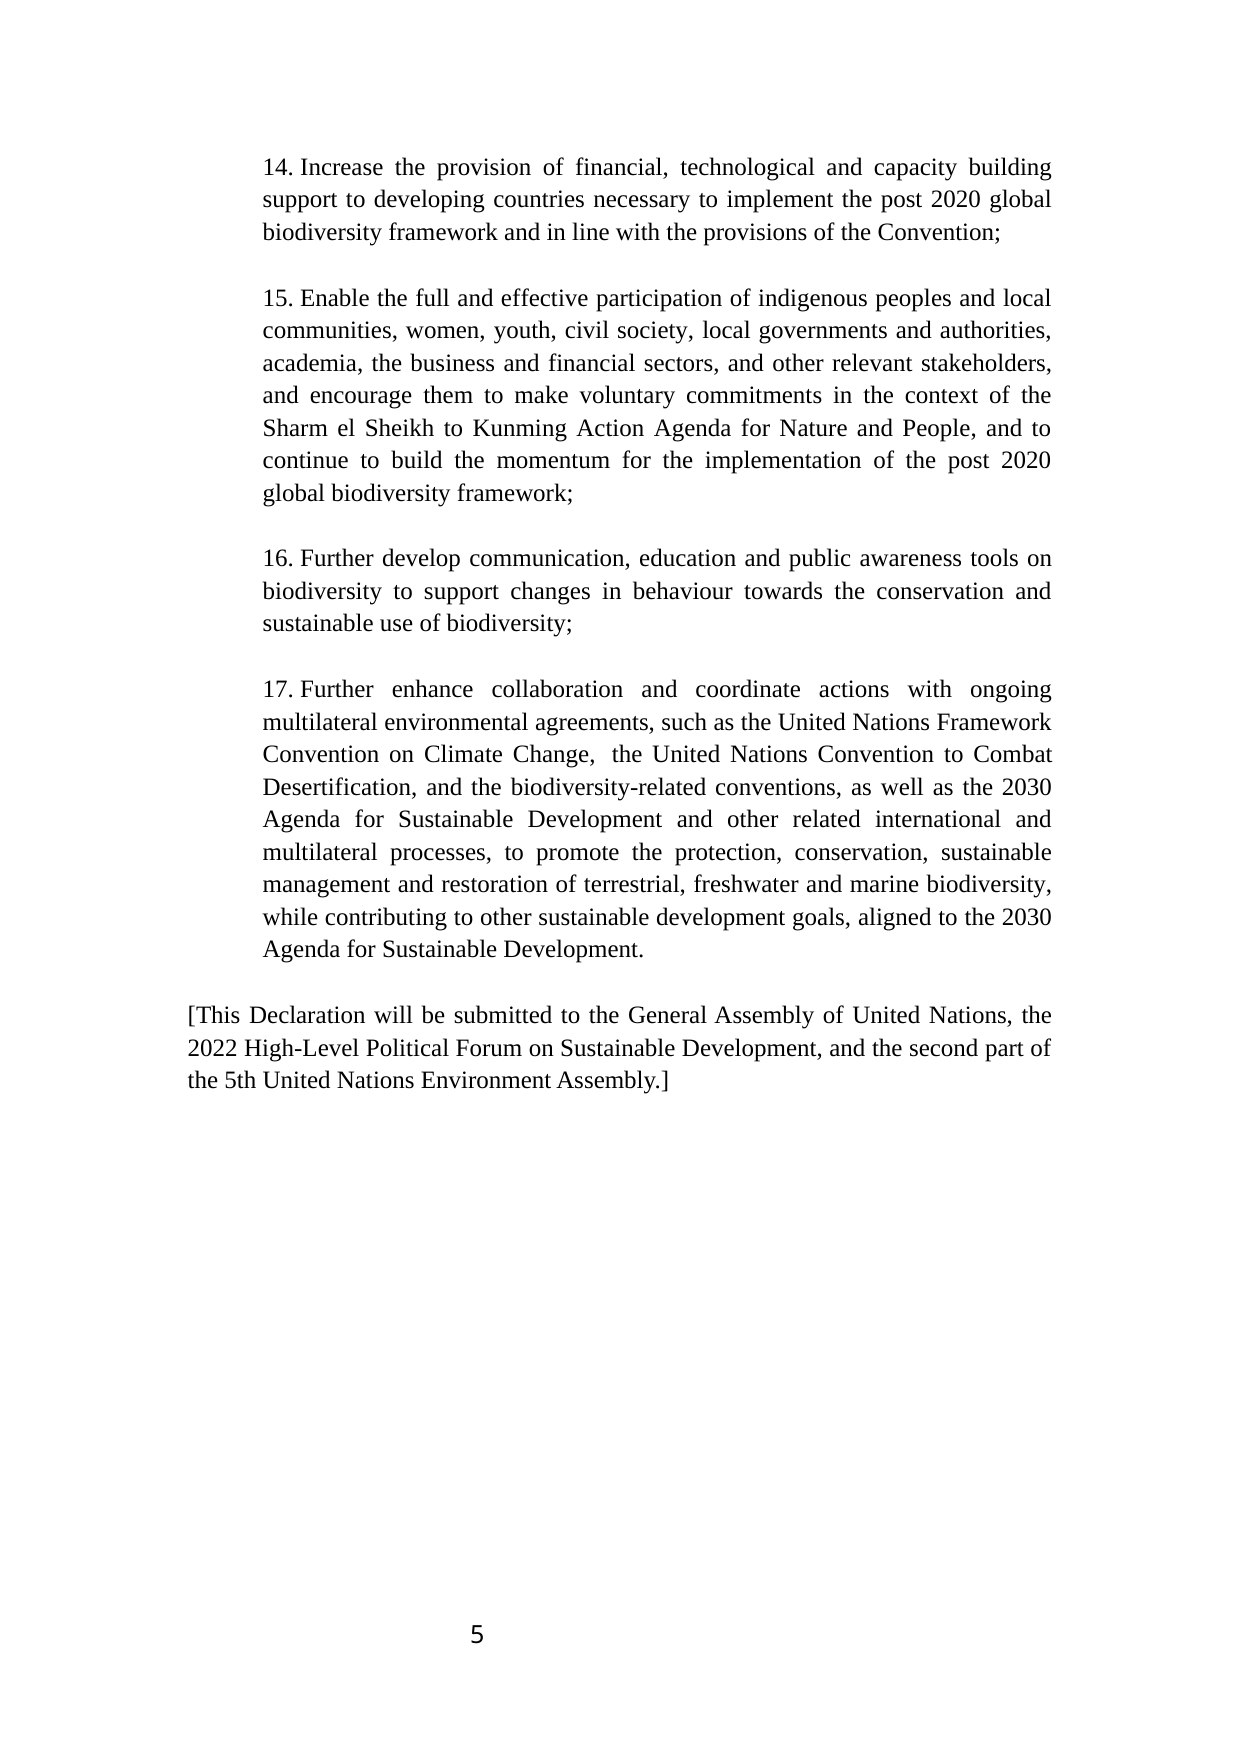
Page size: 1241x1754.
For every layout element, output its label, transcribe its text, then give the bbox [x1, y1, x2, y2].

list Further develop communication, education and public awareness tools on biodiversity to support changes in behaviour towards the conservation and sustainable use of biodiversity; [262, 542, 1053, 639]
list Enable the full and effective participation of indigenous peoples and local communities, women, youth, civil society, local governments and authorities, academia, the business and financial sectors, and other relevant stakeholders, and encourage them to make voluntary commitments in the context of the Sharm el Sheikh to Kunming Action Agenda for Nature and People, and to continue to build the momentum for the implementation of the post 2020 global biodiversity framework; [262, 281, 1053, 508]
list Further enhance collaboration and coordinate actions with ongoing multilateral environmental agreements, such as the United Nations Framework Convention on Climate Change, the United Nations Convention to Combat Desertification, and the biodiversity-related conventions, as well as the 2030 Agenda for Sustainable Development and other related international and multilateral processes, to promote the protection, conservation, sustainable management and restoration of terrestrial, freshwater and marine biodiversity, while contributing to other sustainable development goals, aligned to the 2030 Agenda for Sustainable Development. [262, 672, 1053, 965]
list Increase the provision of financial, technological and capacity building support to developing countries necessary to implement the post 2020 global biodiversity framework and in line with the provisions of the Convention; [262, 150, 1053, 247]
text [This Declaration will be submitted to the General Assembly of United Nations, the 2022 High-Level Political Forum on Sustainable Development, and the second part of the 5th United Nations Environment Assembly.] [187, 998, 1053, 1096]
